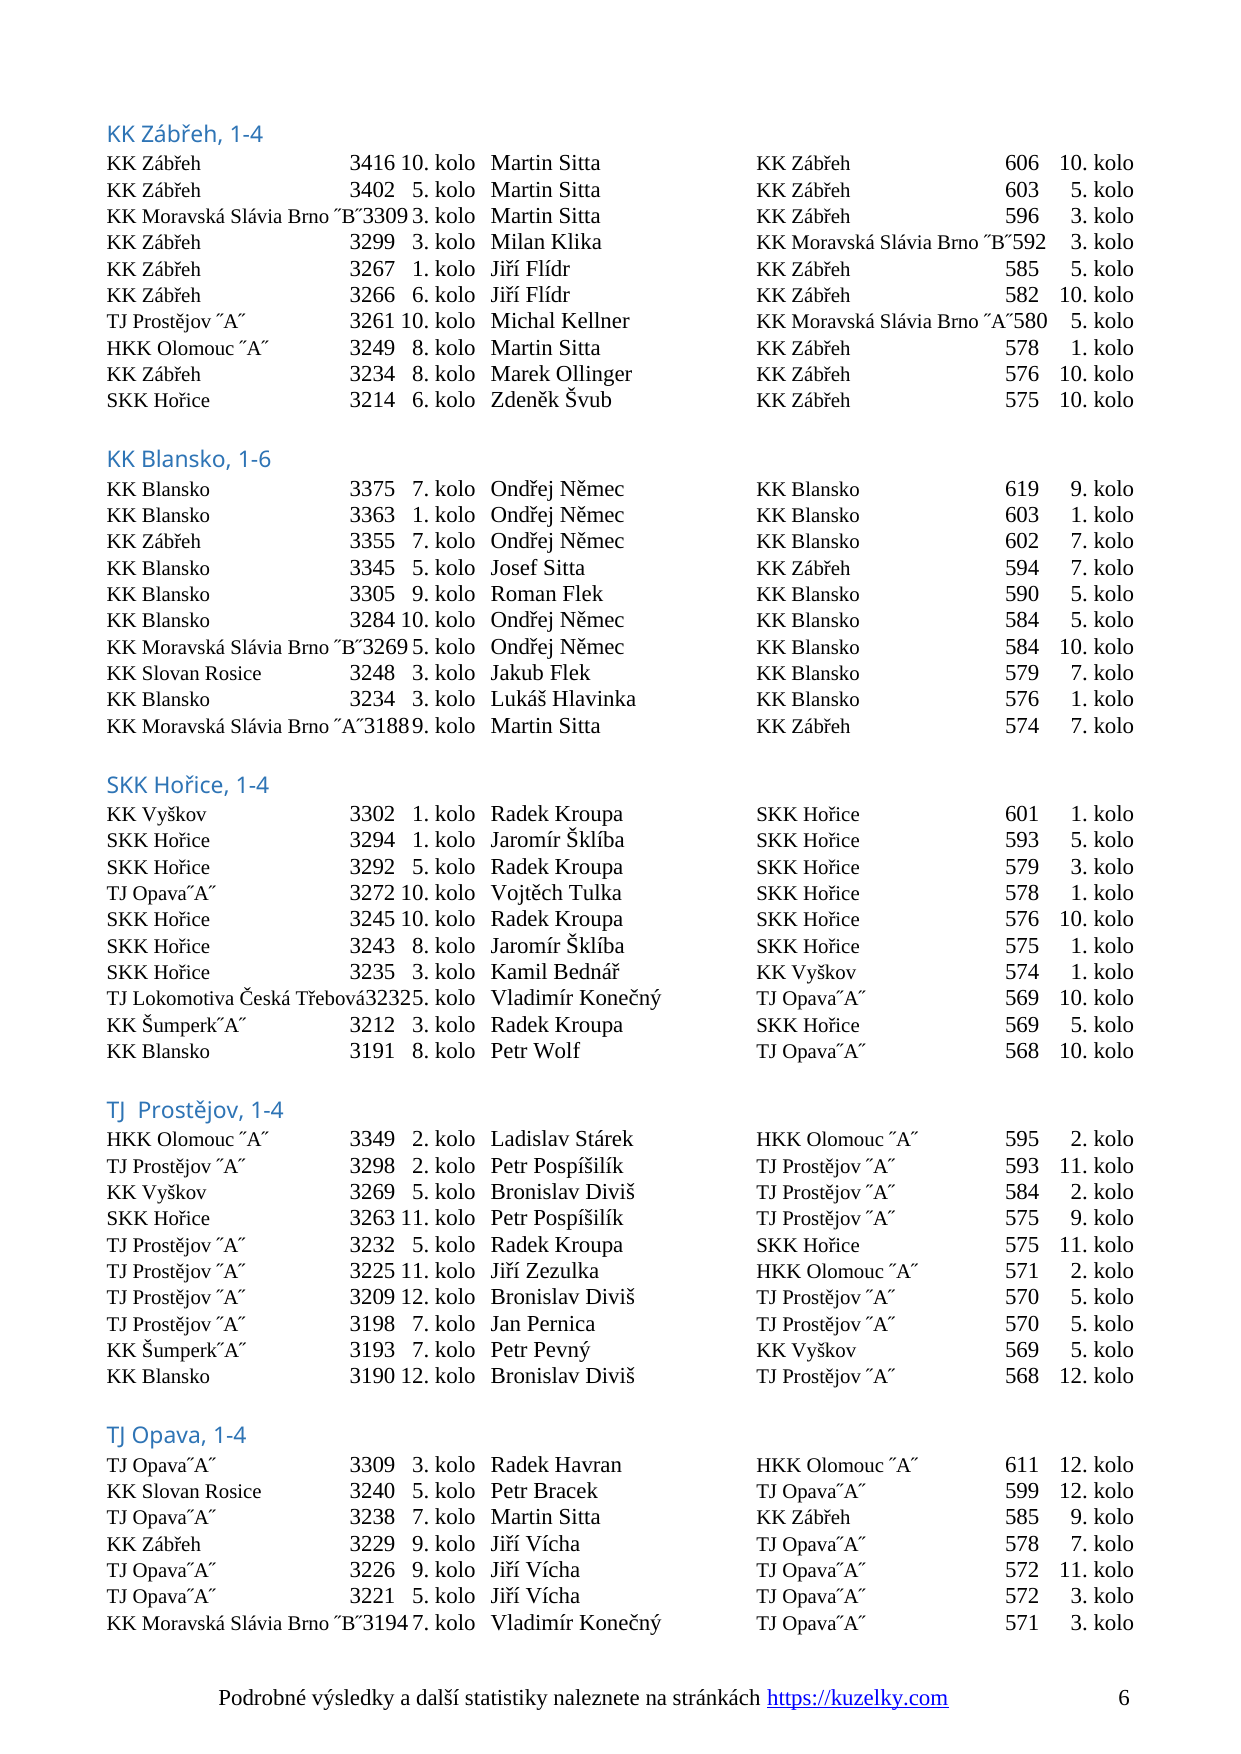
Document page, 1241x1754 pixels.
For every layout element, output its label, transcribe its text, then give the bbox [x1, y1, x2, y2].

text KK Moravská Slávia Brno ˝B˝ 3269 5. kolo Ondřej Němec KK Blansko 584 10. kolo [106, 633, 1134, 659]
text SKK Hořice 3243 8. kolo Jaromír Šklíba SKK Hořice 575 1. kolo [106, 932, 1134, 958]
text KK Blansko 3345 5. kolo Josef Sitta KK Zábřeh 594 7. kolo [106, 554, 1134, 580]
text KK Moravská Slávia Brno ˝A˝ 3188 9. kolo Martin Sitta KK Zábřeh 574 7. kolo [106, 712, 1134, 738]
text SKK Hořice 3235 3. kolo Kamil Bednář KK Vyškov 574 1. kolo [106, 958, 1134, 984]
text TJ Lokomotiva Česká Třebová 3232 5. kolo Vladimír Konečný TJ Opava˝A˝ 569 10. kolo [106, 984, 1134, 1011]
text TJ Prostějov ˝A˝ 3261 10. kolo Michal Kellner KK Moravská Slávia Brno ˝A˝ 580 5. kolo [106, 307, 1134, 334]
text HKK Olomouc ˝A˝ 3249 8. kolo Martin Sitta KK Zábřeh 578 1. kolo [106, 334, 1134, 360]
text TJ Opava˝A˝ 3272 10. kolo Vojtěch Tulka SKK Hořice 578 1. kolo [106, 879, 1134, 905]
text KK Blansko 3190 12. kolo Bronislav Diviš TJ Prostějov ˝A˝ 568 12. kolo [106, 1362, 1134, 1389]
text KK Zábřeh 3267 1. kolo Jiří Flídr KK Zábřeh 585 5. kolo [106, 255, 1134, 281]
text KK Zábřeh 3234 8. kolo Marek Ollinger KK Zábřeh 576 10. kolo [106, 360, 1134, 387]
text HKK Olomouc ˝A˝ 3349 2. kolo Ladislav Stárek HKK Olomouc ˝A˝ 595 2. kolo [106, 1125, 1134, 1152]
text KK Šumperk˝A˝ 3193 7. kolo Petr Pevný KK Vyškov 569 5. kolo [106, 1336, 1134, 1362]
text TJ Prostějov ˝A˝ 3225 11. kolo Jiří Zezulka HKK Olomouc ˝A˝ 571 2. kolo [106, 1257, 1134, 1283]
text SKK Hořice 3263 11. kolo Petr Pospíšilík TJ Prostějov ˝A˝ 575 9. kolo [106, 1204, 1134, 1231]
text KK Vyškov 3302 1. kolo Radek Kroupa SKK Hořice 601 1. kolo [106, 800, 1134, 826]
text KK Slovan Rosice 3240 5. kolo Petr Bracek TJ Opava˝A˝ 599 12. kolo [106, 1477, 1134, 1503]
text KK Blansko 3191 8. kolo Petr Wolf TJ Opava˝A˝ 568 10. kolo [106, 1037, 1134, 1063]
text SKK Hořice 3214 6. kolo Zdeněk Švub KK Zábřeh 575 10. kolo [106, 387, 1134, 413]
subtitle TJ Prostějov, 1-4 [106, 1094, 1134, 1125]
text KK Zábřeh 3229 9. kolo Jiří Vícha TJ Opava˝A˝ 578 7. kolo [106, 1530, 1134, 1556]
text KK Moravská Slávia Brno ˝B˝ 3194 7. kolo Vladimír Konečný TJ Opava˝A˝ 571 3. kolo [106, 1609, 1134, 1635]
text TJ Prostějov ˝A˝ 3198 7. kolo Jan Pernica TJ Prostějov ˝A˝ 570 5. kolo [106, 1310, 1134, 1336]
text TJ Prostějov ˝A˝ 3298 2. kolo Petr Pospíšilík TJ Prostějov ˝A˝ 593 11. kolo [106, 1152, 1134, 1178]
text KK Zábřeh 3355 7. kolo Ondřej Němec KK Blansko 602 7. kolo [106, 527, 1134, 554]
text TJ Opava˝A˝ 3238 7. kolo Martin Sitta KK Zábřeh 585 9. kolo [106, 1503, 1134, 1530]
text KK Zábřeh 3416 10. kolo Martin Sitta KK Zábřeh 606 10. kolo [106, 149, 1134, 176]
text SKK Hořice 3294 1. kolo Jaromír Šklíba SKK Hořice 593 5. kolo [106, 826, 1134, 853]
subtitle TJ Opava, 1-4 [106, 1419, 1134, 1451]
text TJ Opava˝A˝ 3309 3. kolo Radek Havran HKK Olomouc ˝A˝ 611 12. kolo [106, 1451, 1134, 1477]
text KK Blansko 3305 9. kolo Roman Flek KK Blansko 590 5. kolo [106, 580, 1134, 606]
subtitle KK Zábřeh, 1-4 [106, 118, 1134, 149]
text KK Moravská Slávia Brno ˝B˝ 3309 3. kolo Martin Sitta KK Zábřeh 596 3. kolo [106, 202, 1134, 228]
text KK Šumperk˝A˝ 3212 3. kolo Radek Kroupa SKK Hořice 569 5. kolo [106, 1011, 1134, 1037]
text TJ Opava˝A˝ 3221 5. kolo Jiří Vícha TJ Opava˝A˝ 572 3. kolo [106, 1582, 1134, 1609]
text TJ Prostějov ˝A˝ 3209 12. kolo Bronislav Diviš TJ Prostějov ˝A˝ 570 5. kolo [106, 1283, 1134, 1310]
text KK Blansko 3234 3. kolo Lukáš Hlavinka KK Blansko 576 1. kolo [106, 686, 1134, 712]
subtitle SKK Hořice, 1-4 [106, 769, 1134, 800]
text TJ Opava˝A˝ 3226 9. kolo Jiří Vícha TJ Opava˝A˝ 572 11. kolo [106, 1556, 1134, 1582]
text KK Vyškov 3269 5. kolo Bronislav Diviš TJ Prostějov ˝A˝ 584 2. kolo [106, 1178, 1134, 1204]
text SKK Hořice 3245 10. kolo Radek Kroupa SKK Hořice 576 10. kolo [106, 905, 1134, 932]
subtitle KK Blansko, 1-6 [106, 443, 1134, 475]
text KK Slovan Rosice 3248 3. kolo Jakub Flek KK Blansko 579 7. kolo [106, 659, 1134, 686]
text SKK Hořice 3292 5. kolo Radek Kroupa SKK Hořice 579 3. kolo [106, 853, 1134, 879]
text KK Blansko 3375 7. kolo Ondřej Němec KK Blansko 619 9. kolo [106, 475, 1134, 501]
text KK Blansko 3363 1. kolo Ondřej Němec KK Blansko 603 1. kolo [106, 501, 1134, 527]
text KK Zábřeh 3299 3. kolo Milan Klika KK Moravská Slávia Brno ˝B˝ 592 3. kolo [106, 228, 1134, 255]
text KK Blansko 3284 10. kolo Ondřej Němec KK Blansko 584 5. kolo [106, 606, 1134, 633]
text TJ Prostějov ˝A˝ 3232 5. kolo Radek Kroupa SKK Hořice 575 11. kolo [106, 1231, 1134, 1257]
text KK Zábřeh 3402 5. kolo Martin Sitta KK Zábřeh 603 5. kolo [106, 176, 1134, 202]
text KK Zábřeh 3266 6. kolo Jiří Flídr KK Zábřeh 582 10. kolo [106, 281, 1134, 307]
